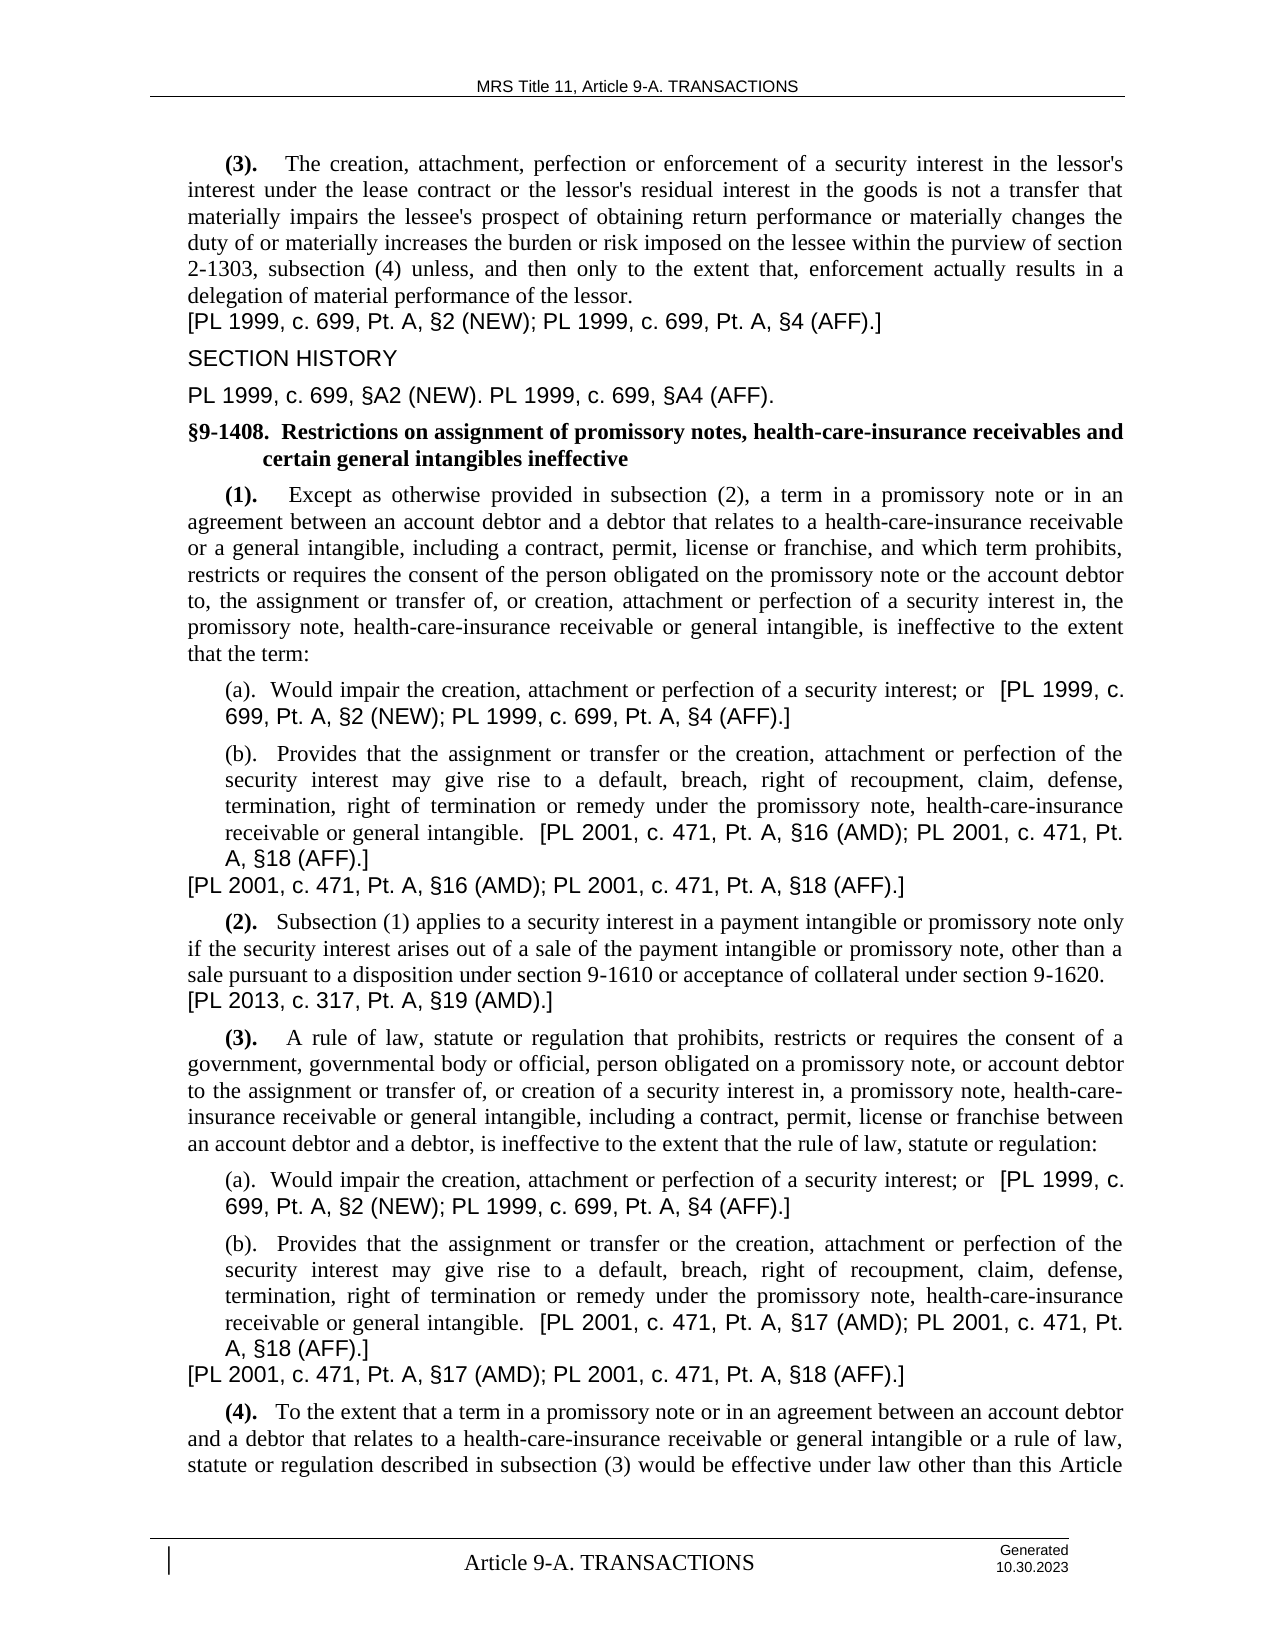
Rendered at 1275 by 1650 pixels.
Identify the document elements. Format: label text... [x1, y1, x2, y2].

text (3). A rule of law, statute or regulation that prohibits, restricts or requires the consent of a government, governmental body or official, person obligated on a promissory note, or account debtor to the assignment or transfer of, or creation of a security interest in, a promissory note, health-care-insurance receivable or general intangible, including a contract, permit, license or franchise between an account debtor and a debtor, is ineffective to the extent that the rule of law, statute or regulation: [187, 1024, 1125, 1156]
text (b). Provides that the assignment or transfer or the creation, attachment or perfection of the security interest may give rise to a default, breach, right of recoupment, claim, defense, termination, right of termination or remedy under the promissory note, health-care-insurance receivable or general intangible. [PL 2001, c. 471, Pt. A, §16 (AMD); PL 2001, c. 471, Pt. A, §18 (AFF).] [225, 740, 1125, 872]
text (b). Provides that the assignment or transfer or the creation, attachment or perfection of the security interest may give rise to a default, breach, right of recoupment, claim, defense, termination, right of termination or remedy under the promissory note, health-care-insurance receivable or general intangible. [PL 2001, c. 471, Pt. A, §17 (AMD); PL 2001, c. 471, Pt. A, §18 (AFF).] [225, 1229, 1125, 1361]
text (a). Would impair the creation, attachment or perfection of a security interest; or [PL 1999, c. 699, Pt. A, §2 (NEW); PL 1999, c. 699, Pt. A, §4 (AFF).] [225, 1166, 1125, 1219]
text [PL 2013, c. 317, Pt. A, §19 (AMD).] [187, 987, 1125, 1014]
text [PL 1999, c. 699, Pt. A, §2 (NEW); PL 1999, c. 699, Pt. A, §4 (AFF).] [187, 308, 1125, 334]
text §9-1408. Restrictions on assignment of promissory notes, health-care-insurance receivables and certain general intangibles ineffective [187, 418, 1125, 471]
text SECTION HISTORY [187, 345, 1125, 371]
text (2). Subsection (1) applies to a security interest in a payment intangible or promissory note only if the security interest arises out of a sale of the payment intangible or promissory note, other than a sale pursuant to a disposition under section 9‑1610 or acceptance of collateral under section 9‑1620. [187, 908, 1125, 987]
text (1). Except as otherwise provided in subsection (2), a term in a promissory note or in an agreement between an account debtor and a debtor that relates to a health-care-insurance receivable or a general intangible, including a contract, permit, license or franchise, and which term prohibits, restricts or requires the consent of the person obligated on the promissory note or the account debtor to, the assignment or transfer of, or creation, attachment or perfection of a security interest in, the promissory note, health-care-insurance receivable or general intangible, is ineffective to the extent that the term: [187, 482, 1125, 666]
text (3). The creation, attachment, perfection or enforcement of a security interest in the lessor's interest under the lease contract or the lessor's residual interest in the goods is not a transfer that materially impairs the lessee's prospect of obtaining return performance or materially changes the duty of or materially increases the burden or risk imposed on the lessee within the purview of section 2‑1303, subsection (4) unless, and then only to the extent that, enforcement actually results in a delegation of material performance of the lessor. [187, 150, 1125, 308]
text PL 1999, c. 699, §A2 (NEW). PL 1999, c. 699, §A4 (AFF). [187, 382, 1125, 408]
text [PL 2001, c. 471, Pt. A, §17 (AMD); PL 2001, c. 471, Pt. A, §18 (AFF).] [187, 1361, 1125, 1388]
text (a). Would impair the creation, attachment or perfection of a security interest; or [PL 1999, c. 699, Pt. A, §2 (NEW); PL 1999, c. 699, Pt. A, §4 (AFF).] [225, 676, 1125, 729]
text [PL 2001, c. 471, Pt. A, §16 (AMD); PL 2001, c. 471, Pt. A, §18 (AFF).] [187, 872, 1125, 898]
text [187, 1398, 1125, 1477]
